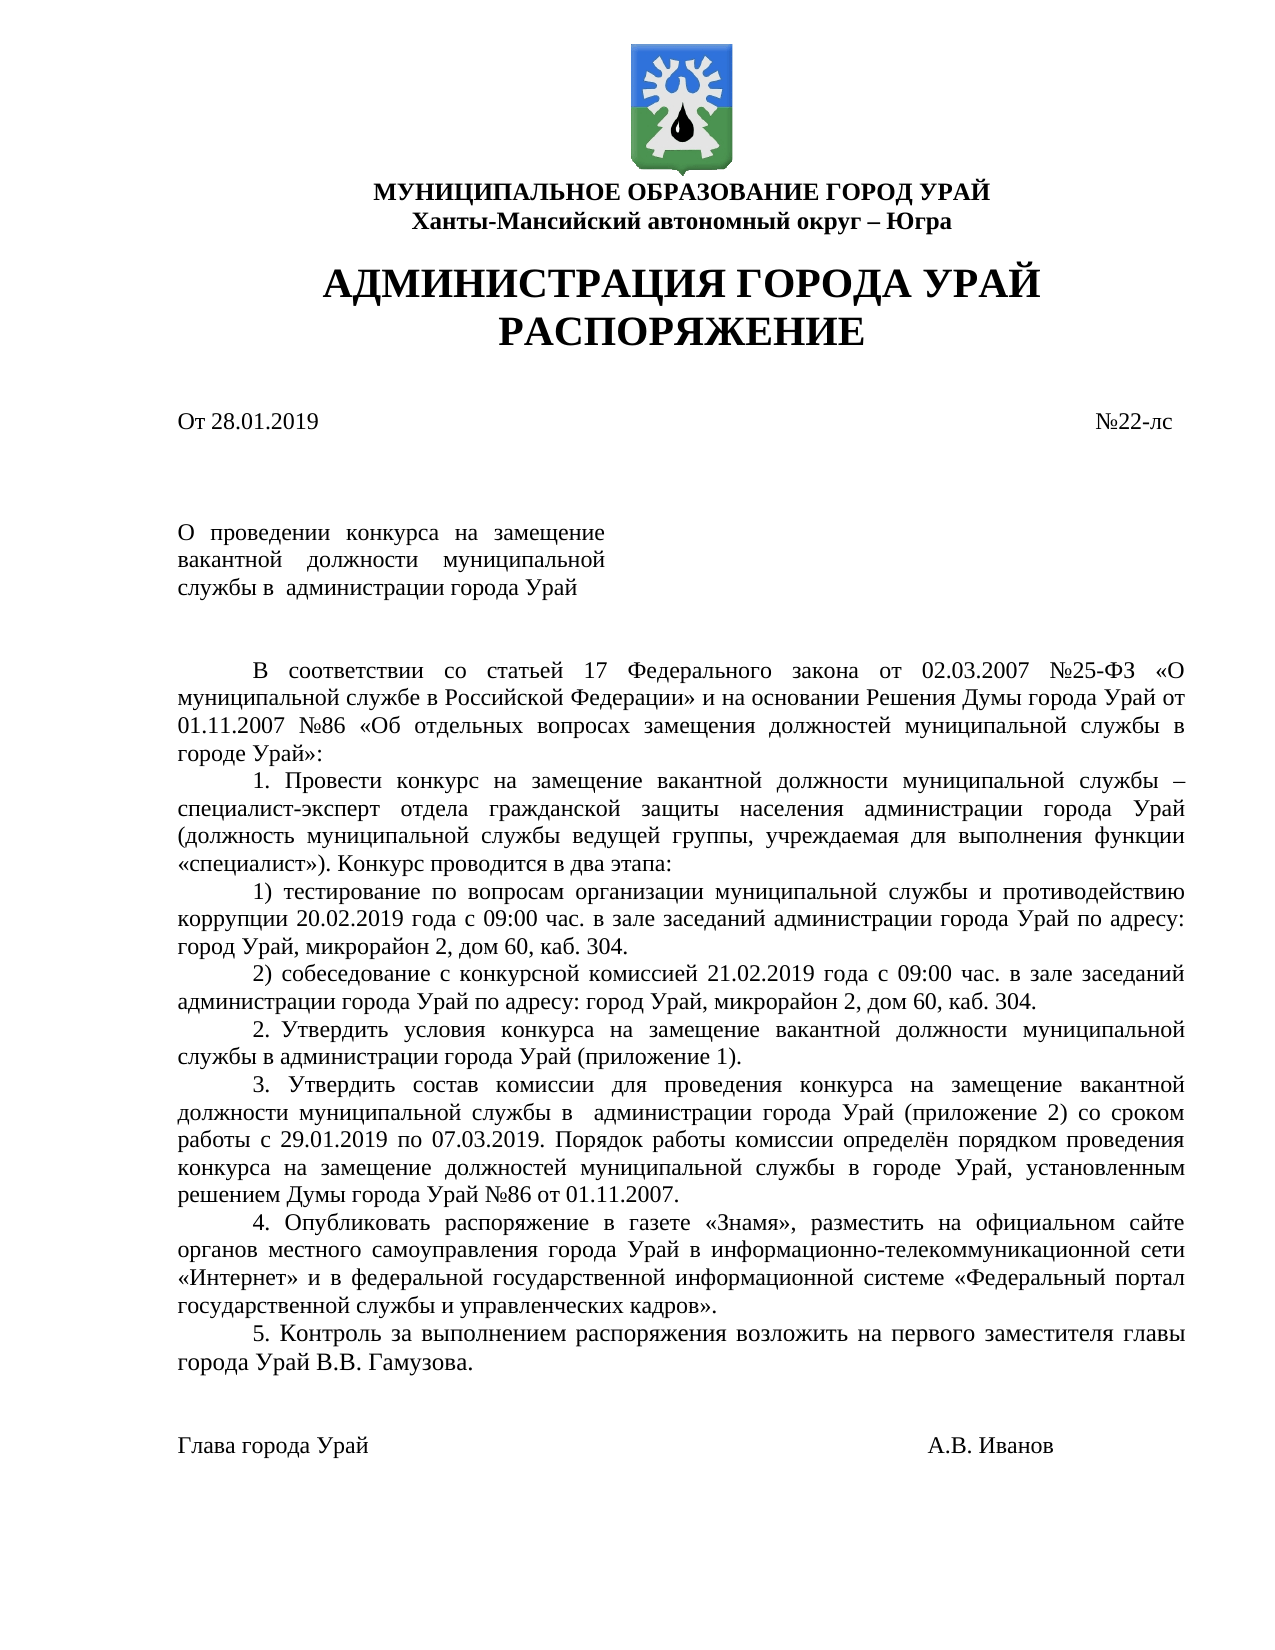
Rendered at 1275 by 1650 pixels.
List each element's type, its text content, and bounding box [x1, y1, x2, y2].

picture [631, 44, 733, 178]
text Глава города Урай А.В. Иванов [177, 1431, 1186, 1459]
subtitle МУНИЦИПАЛЬНОЕ ОБРАЗОВАНИЕ ГОРОД УРАЙ [177, 177, 1186, 206]
text В соответствии со статьей 17 Федерального закона от 02.03.2007 №25-ФЗ «О муниципальной службе в Российской Федерации» и на основании Решения Думы города Урай от 01.11.2007 №86 «Об отдельных вопросах замещения должностей муниципальной службы в городе Урай»: [177, 656, 1186, 766]
text 1) тестирование по вопросам организации муниципальной службы и противодействию коррупции 20.02.2019 года с 09:00 час. в зале заседаний администрации города Урай по адресу: город Урай, микрорайон 2, дом 60, каб. 304. [177, 877, 1186, 959]
subtitle АДМИНИСТРАЦИЯ ГОРОДА УРАЙ [177, 259, 1186, 307]
text От 28.01.2019 №22-лс [177, 407, 1186, 435]
text 2. Утвердить условия конкурса на замещение вакантной должности муниципальной службы в администрации города Урай (приложение 1). [177, 1015, 1186, 1070]
text 5. Контроль за выполнением распоряжения возложить на первого заместителя главы города Урай В.В. Гамузова. [177, 1318, 1186, 1376]
text РАСПОРЯЖЕНИЕ [177, 307, 1186, 354]
text 4. Опубликовать распоряжение в газете «Знамя», разместить на официальном сайте органов местного самоуправления города Урай в информационно-телекоммуникационной сети «Интернет» и в федеральной государственной информационной системе «Федеральный портал государственной службы и управленческих кадров». [177, 1208, 1186, 1318]
text 2) собеседование с конкурсной комиссией 21.02.2019 года с 09:00 час. в зале заседаний администрации города Урай по адресу: город Урай, микрорайон 2, дом 60, каб. 304. [177, 959, 1186, 1015]
text 3. Утвердить состав комиссии для проведения конкурса на замещение вакантной должности муниципальной службы в администрации города Урай (приложение 2) со сроком работы с 29.01.2019 по 07.03.2019. Порядок работы комиссии определён порядком проведения конкурса на замещение должностей муниципальной службы в городе Урай, установленным решением Думы города Урай №86 от 01.11.2007. [177, 1070, 1186, 1208]
text Ханты-Мансийский автономный округ – Югра [177, 206, 1186, 235]
text О проведении конкурса на замещение вакантной должности муниципальной службы в администрации города Урай [177, 518, 605, 601]
text 1. Провести конкурс на замещение вакантной должности муниципальной службы –специалист-эксперт отдела гражданской защиты населения администрации города Урай (должность муниципальной службы ведущей группы, учреждаемая для выполнения функции «специалист»). Конкурс проводится в два этапа: [177, 766, 1186, 877]
